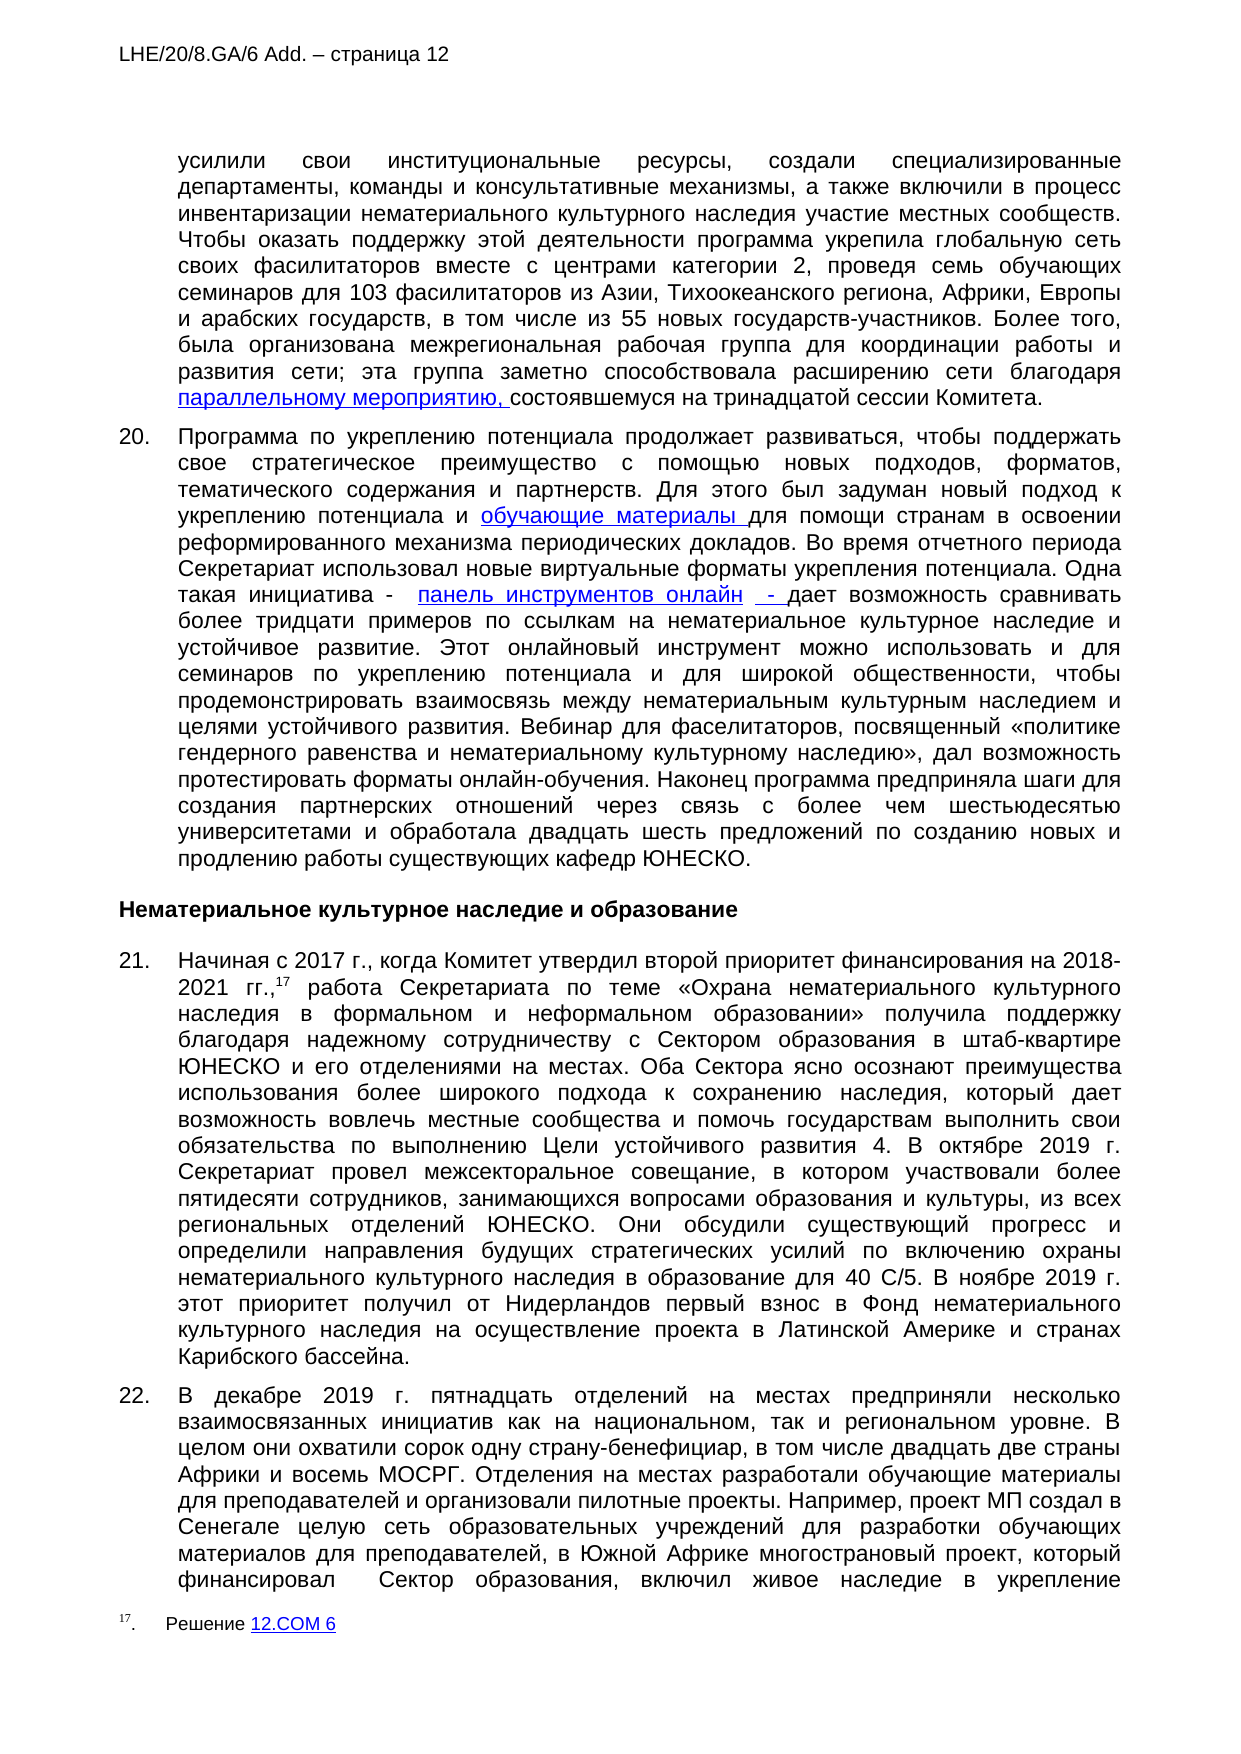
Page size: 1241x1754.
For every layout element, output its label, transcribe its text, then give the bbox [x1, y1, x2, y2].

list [118, 147, 1122, 411]
text Нематериальное культурное наследие и образование [118, 896, 1122, 922]
list Начиная с 2017 г., когда Комитет утвердил второй приоритет финансирования на 2018-2021 гг., работа Секретариата по теме «Охрана нематериального культурного наследия в формальном и неформальном образовании» получила поддержку благодаря надежному сотрудничеству с Сектором образования в штаб-квартире ЮНЕСКО и его отделениями на местах. Оба Сектора ясно осознают преимущества использования более широкого подхода к сохранению наследия, который дает возможность вовлечь местные сообщества и помочь государствам выполнить свои обязательства по выполнению Цели устойчивого развития 4. В октябре 2019 г. Секретариат провел межсекторальное совещание, в котором участвовали более пятидесяти сотрудников, занимающихся вопросами образования и культуры, из всех региональных отделений ЮНЕСКО. Они обсудили существующий прогресс и определили направления будущих стратегических усилий по включению охраны нематериального культурного наследия в образование для 40 C/5. В ноябре 2019 г. этот приоритет получил от Нидерландов первый взнос в Фонд нематериального культурного наследия на осуществление проекта в Латинской Америке и странах Карибского бассейна. [118, 947, 1122, 1369]
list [118, 1382, 1122, 1592]
list Программа по укреплению потенциала продолжает развиваться, чтобы поддержать свое стратегическое преимущество с помощью новых подходов, форматов, тематического содержания и партнерств. Для этого был задуман новый подход к укреплению потенциала и обучающие материалы для помощи странам в освоении реформированного механизма периодических докладов. Во время отчетного периода Секретариат использовал новые виртуальные форматы укрепления потенциала. Одна такая инициатива - панель инструментов онлайн - дает возможность сравнивать более тридцати примеров по ссылкам на нематериальное культурное наследие и устойчивое развитие. Этот онлайновый инструмент можно использовать и для семинаров по укреплению потенциала и для широкой общественности, чтобы продемонстрировать взаимосвязь между нематериальным культурным наследием и целями устойчивого развития. Вебинар для фаселитаторов, посвященный «политике гендерного равенства и нематериальному культурному наследию», дал возможность протестировать форматы онлайн-обучения. Наконец программа предприняла шаги для создания партнерских отношений через связь с более чем шестьюдесятью университетами и обработала двадцать шесть предложений по созданию новых и продлению работы существующих кафедр ЮНЕСКО. [118, 423, 1122, 871]
